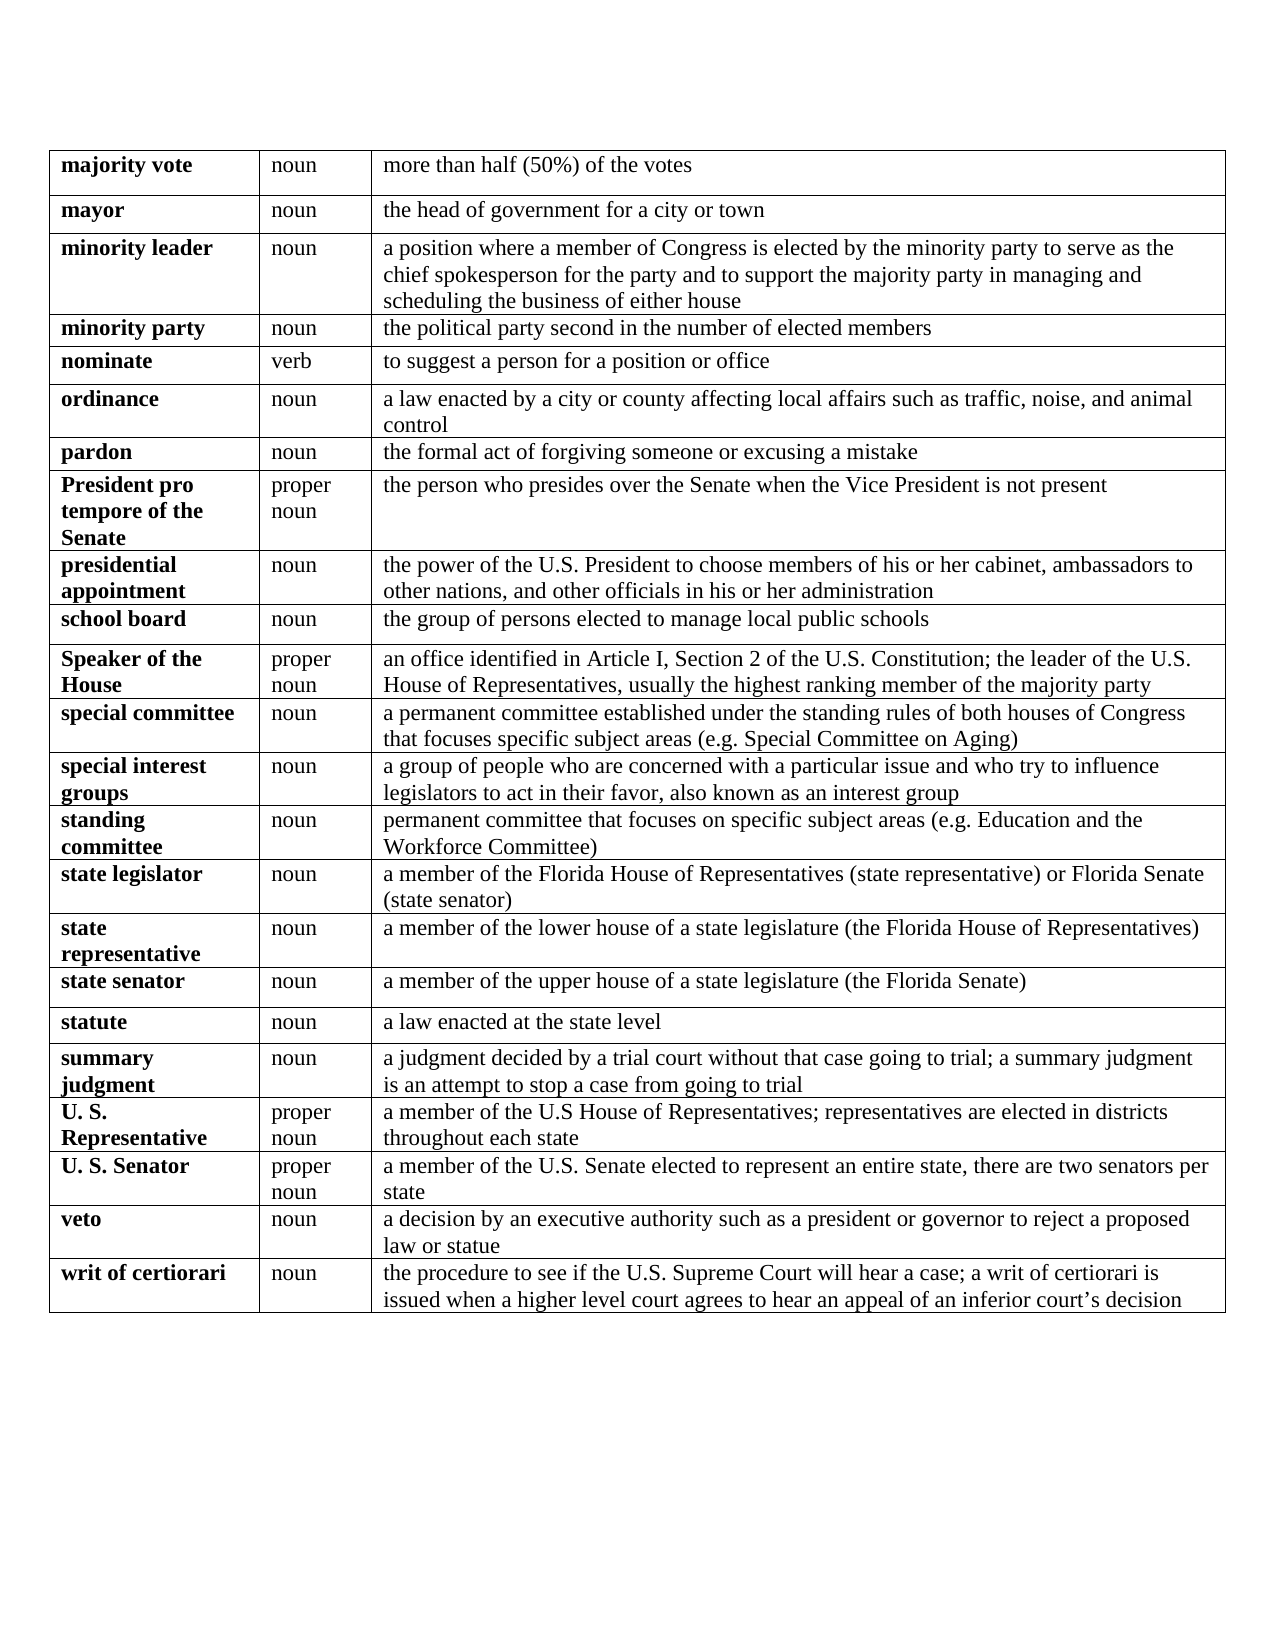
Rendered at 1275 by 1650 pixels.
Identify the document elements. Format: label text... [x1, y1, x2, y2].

table_cell special committee [50, 699, 259, 752]
table_cell a permanent committee established under the standing rules of both houses of Congress that focuses specific subject areas (e.g. Special Committee on Aging) [372, 699, 1225, 752]
table_cell an office identified in Article I, Section 2 of the U.S. Constitution; the leader of the U.S. House of Representatives, usually the highest ranking member of the majority party [372, 645, 1225, 698]
table_cell a member of the U.S House of Representatives; representatives are elected in districts throughout each state [372, 1098, 1225, 1151]
table_cell the head of government for a city or town [372, 196, 1225, 233]
table_cell noun [260, 968, 371, 1007]
table_cell a group of people who are concerned with a particular issue and who try to influence legislators to act in their favor, also known as an interest group [372, 753, 1225, 805]
table_cell special interest groups [50, 753, 259, 805]
table_cell noun [260, 806, 371, 859]
table_cell a decision by an executive authority such as a president or governor to reject a proposed law or statue [372, 1206, 1225, 1258]
table_cell noun [260, 914, 371, 967]
table_cell mayor [50, 196, 259, 233]
table_cell noun [260, 753, 371, 805]
table_cell a judgment decided by a trial court without that case going to trial; a summary judgment is an attempt to stop a case from going to trial [372, 1044, 1225, 1097]
table_cell the group of persons elected to manage local public schools [372, 605, 1225, 644]
table_cell noun [260, 605, 371, 644]
table_cell noun [260, 1044, 371, 1097]
table_cell noun [260, 234, 371, 313]
table_cell permanent committee that focuses on specific subject areas (e.g. Education and the Workforce Committee) [372, 806, 1225, 859]
table_cell President pro tempore of the Senate [50, 471, 259, 550]
table_cell more than half (50%) of the votes [372, 151, 1225, 195]
table_cell noun [260, 438, 371, 470]
table_cell verb [260, 347, 371, 383]
table_cell noun [260, 1259, 371, 1312]
table_cell the political party second in the number of elected members [372, 315, 1225, 346]
table_cell the formal act of forgiving someone or excusing a mistake [372, 438, 1225, 470]
table_cell writ of certiorari [50, 1259, 259, 1312]
table_cell the power of the U.S. President to choose members of his or her cabinet, ambassadors to other nations, and other officials in his or her administration [372, 551, 1225, 604]
table_cell proper noun [260, 645, 371, 698]
table_cell a law enacted by a city or county affecting local affairs such as traffic, noise, and animal control [372, 385, 1225, 437]
table_cell noun [260, 860, 371, 913]
table_cell pardon [50, 438, 259, 470]
table_cell veto [50, 1206, 259, 1258]
table_cell ordinance [50, 385, 259, 437]
table_cell the person who presides over the Senate when the Vice President is not present [372, 471, 1225, 550]
table_cell noun [260, 1008, 371, 1043]
table_cell school board [50, 605, 259, 644]
table_cell a member of the Florida House of Representatives (state representative) or Florida Senate (state senator) [372, 860, 1225, 913]
table_cell noun [260, 1206, 371, 1258]
table_cell proper noun [260, 1152, 371, 1204]
table_cell noun [260, 315, 371, 346]
table_cell the procedure to see if the U.S. Supreme Court will hear a case; a writ of certiorari is issued when a higher level court agrees to hear an appeal of an inferior court’s decision [372, 1259, 1225, 1312]
table_cell state senator [50, 968, 259, 1007]
table_cell a member of the U.S. Senate elected to represent an entire state, there are two senators per state [372, 1152, 1225, 1204]
table_cell summary judgment [50, 1044, 259, 1097]
table_cell to suggest a person for a position or office [372, 347, 1225, 383]
table_cell proper noun [260, 1098, 371, 1151]
table_cell noun [260, 385, 371, 437]
table_cell Speaker of the House [50, 645, 259, 698]
table_cell a member of the lower house of a state legislature (the Florida House of Representatives) [372, 914, 1225, 967]
table_cell statute [50, 1008, 259, 1043]
table_cell U. S. Senator [50, 1152, 259, 1204]
table_cell nominate [50, 347, 259, 383]
table_cell a member of the upper house of a state legislature (the Florida Senate) [372, 968, 1225, 1007]
table_cell state representative [50, 914, 259, 967]
table_cell standing committee [50, 806, 259, 859]
table_cell proper noun [260, 471, 371, 550]
table_cell presidential appointment [50, 551, 259, 604]
table_cell a position where a member of Congress is elected by the minority party to serve as the chief spokesperson for the party and to support the majority party in managing and scheduling the business of either house [372, 234, 1225, 313]
table_cell minority leader [50, 234, 259, 313]
table_cell noun [260, 699, 371, 752]
table_cell noun [260, 196, 371, 233]
table_cell U. S. Representative [50, 1098, 259, 1151]
table_cell state legislator [50, 860, 259, 913]
table_cell a law enacted at the state level [372, 1008, 1225, 1043]
table_cell noun [260, 551, 371, 604]
table_cell majority vote [50, 151, 259, 195]
table_cell minority party [50, 315, 259, 346]
table_cell noun [260, 151, 371, 195]
